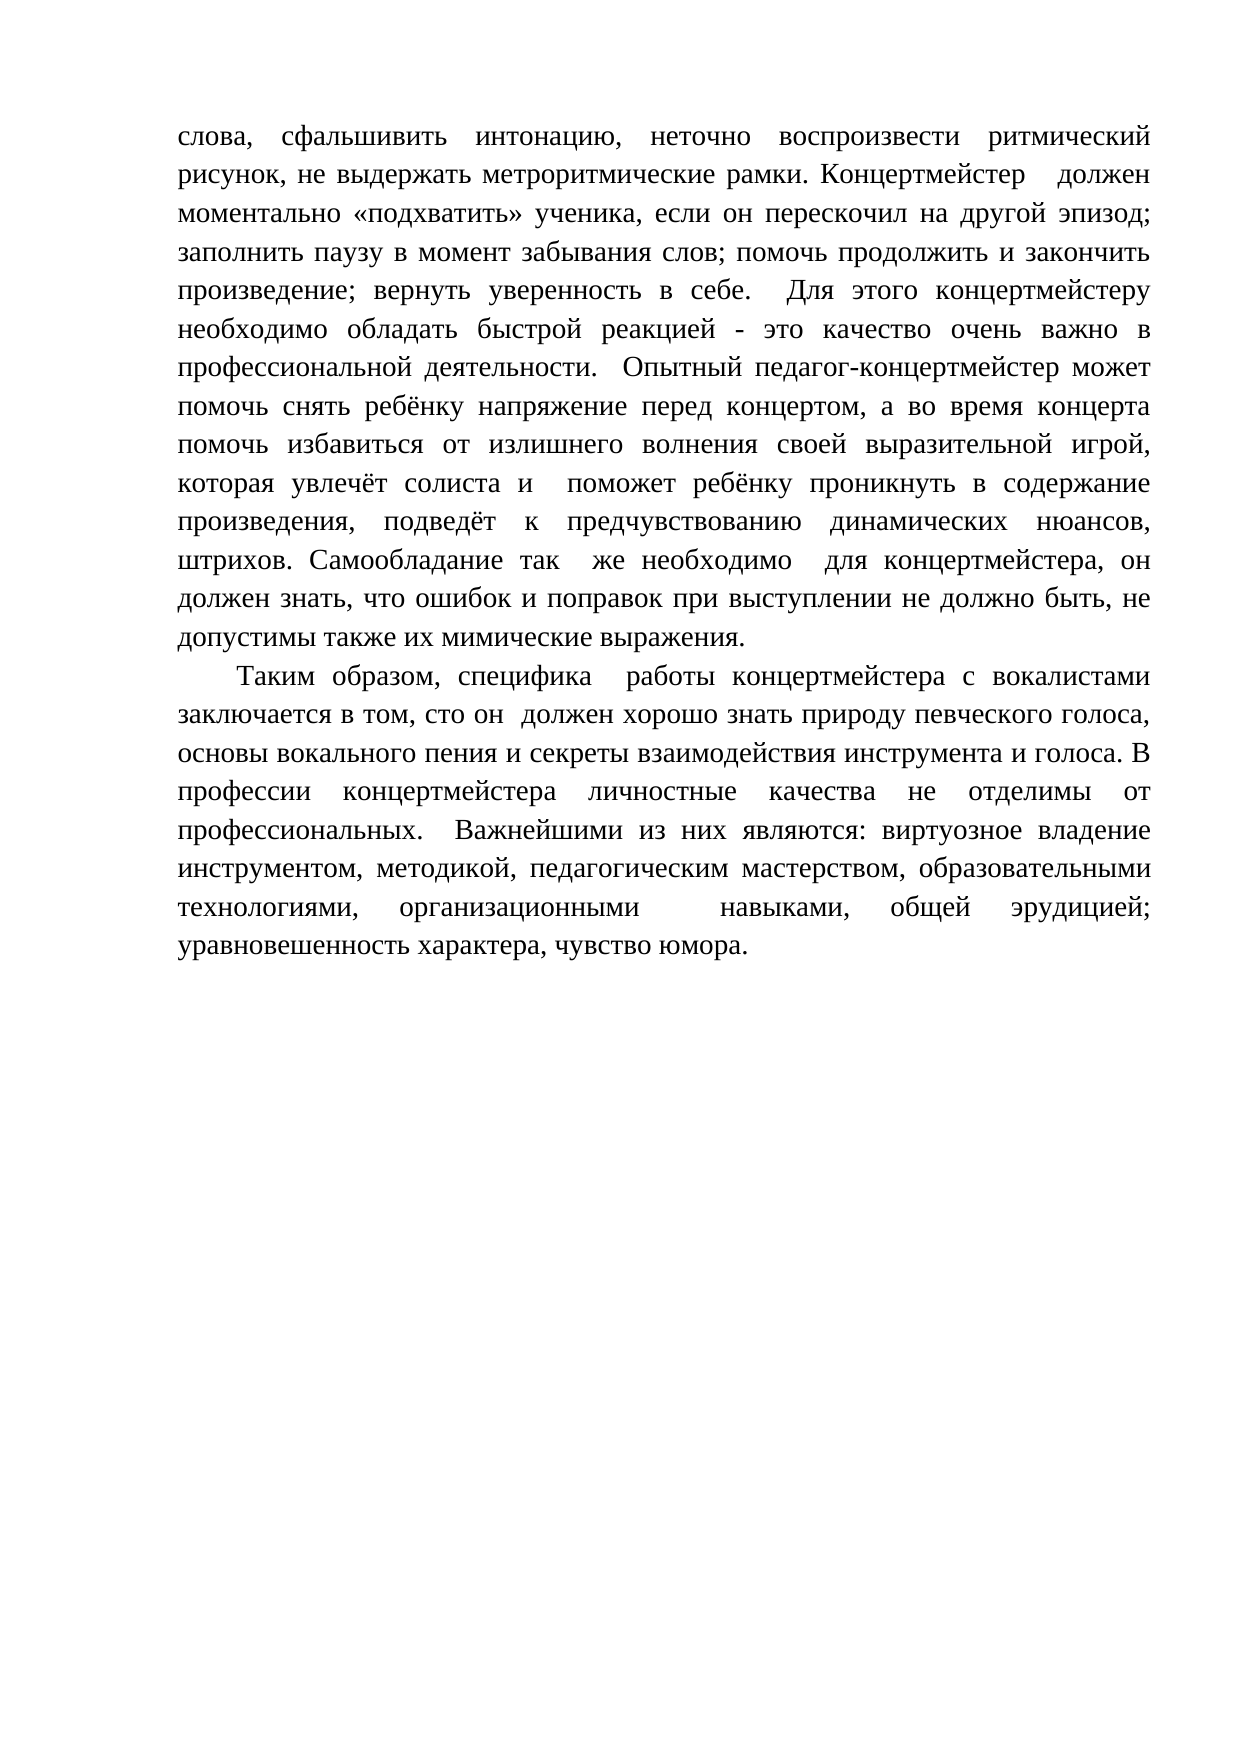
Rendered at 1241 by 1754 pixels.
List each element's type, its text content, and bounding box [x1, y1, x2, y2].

text Таким образом, специфика работы концертмейстера с вокалистами заключается в том, сто он должен хорошо знать природу певческого голоса, основы вокального пения и секреты взаимодействия инструмента и голоса. В профессии концертмейстера личностные качества не отделимы от профессиональных. Важнейшими из них являются: виртуозное владение инструментом, методикой, педагогическим мастерством, образовательными технологиями, организационными навыками, общей эрудицией; уравновешенность характера, чувство юмора. [177, 658, 1152, 961]
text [177, 118, 1152, 653]
